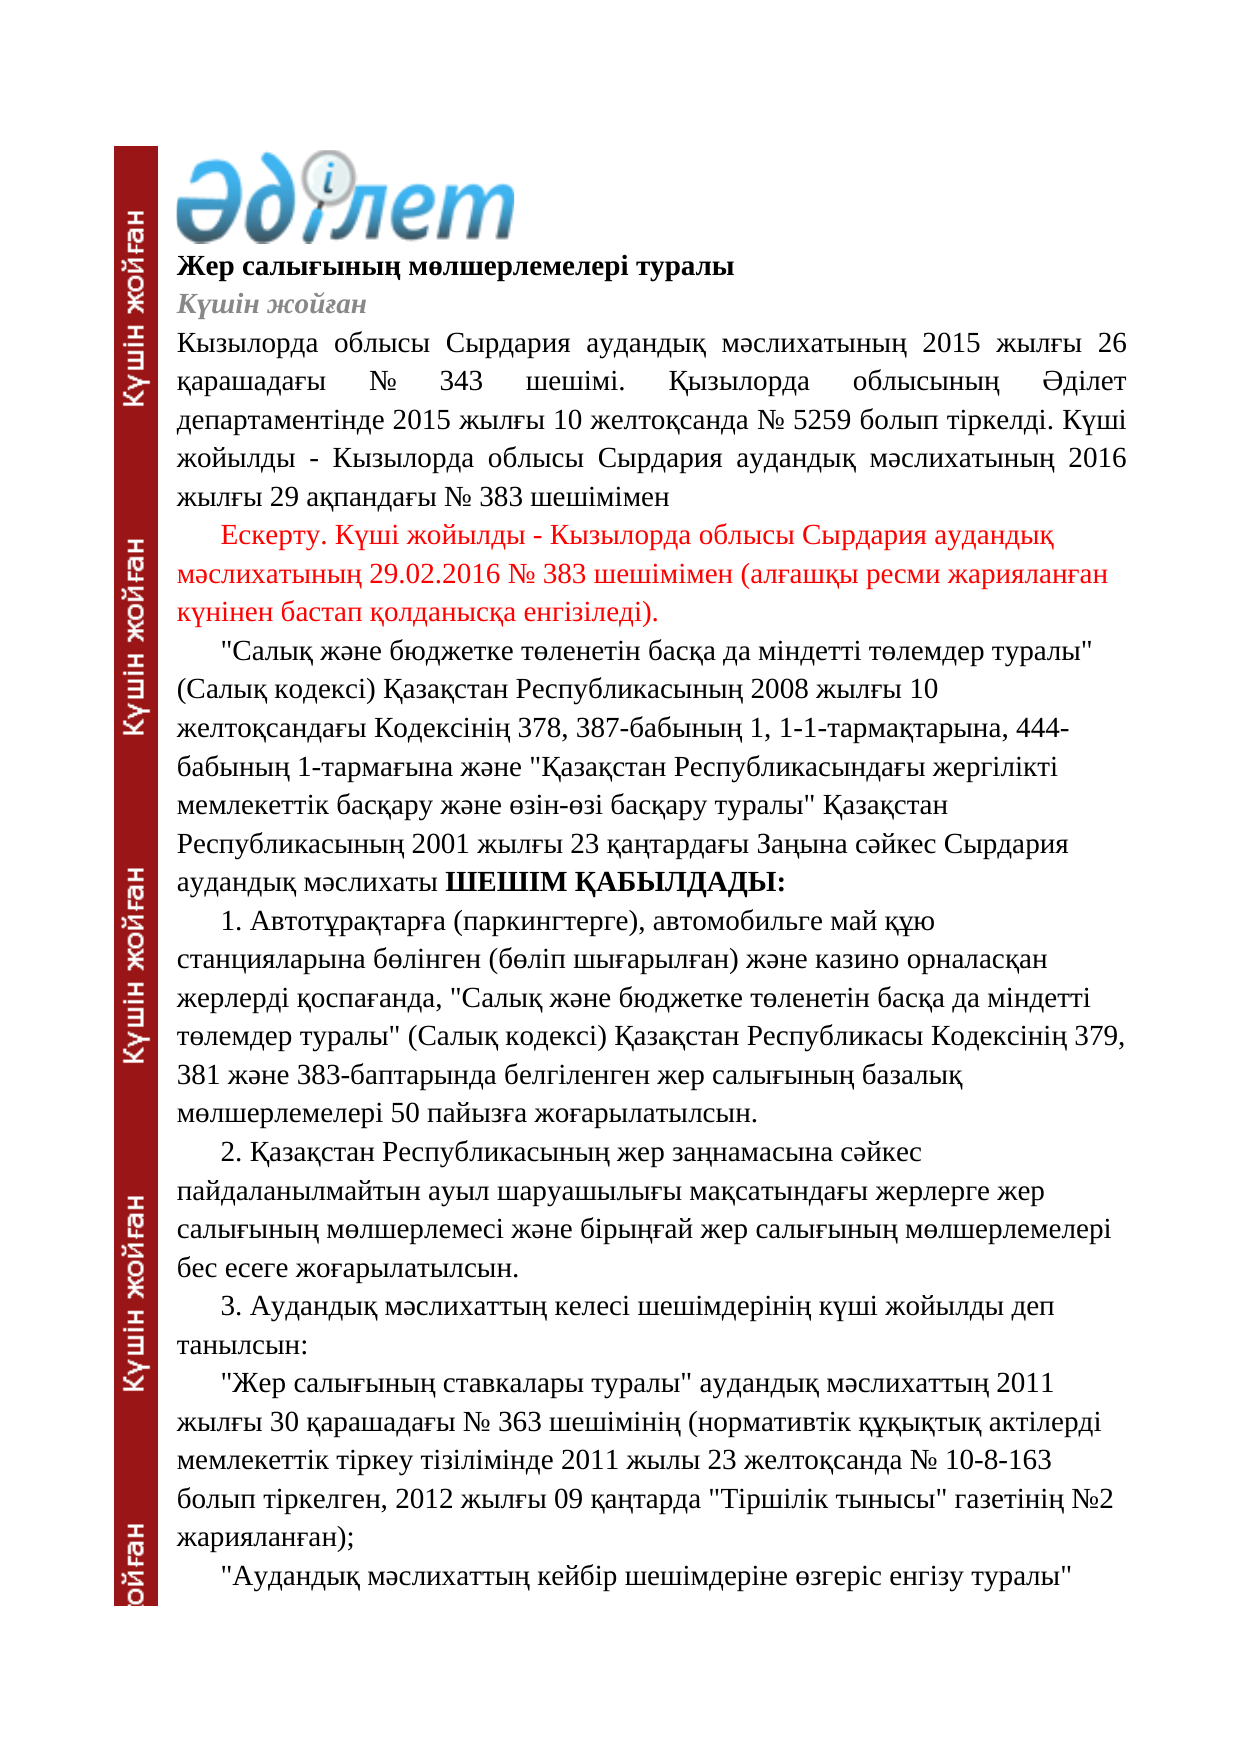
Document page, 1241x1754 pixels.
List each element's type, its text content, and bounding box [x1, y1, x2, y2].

picture [176, 150, 515, 244]
picture [114, 146, 158, 248]
picture [114, 281, 158, 286]
picture [114, 1592, 158, 1606]
picture [114, 320, 158, 325]
text Кызылорда облысы Сырдария аудандық мәслихатының 2015 жылғы 26 қарашадағы № 343 шешімі. Қызылорда облысының Әділет департаментінде 2015 жылғы 10 желтоқсанда № 5259 болып тіркелді. Күші жойылды - Кызылорда облысы Сырдария аудандық мәслихатының 2016 жылғы 29 ақпандағы № 383 шешімімен [112, 325, 1128, 512]
text Жер салығының мөлшерлемелері туралы [112, 248, 1128, 281]
picture [114, 512, 158, 517]
text Күшін жойған [112, 286, 1128, 320]
